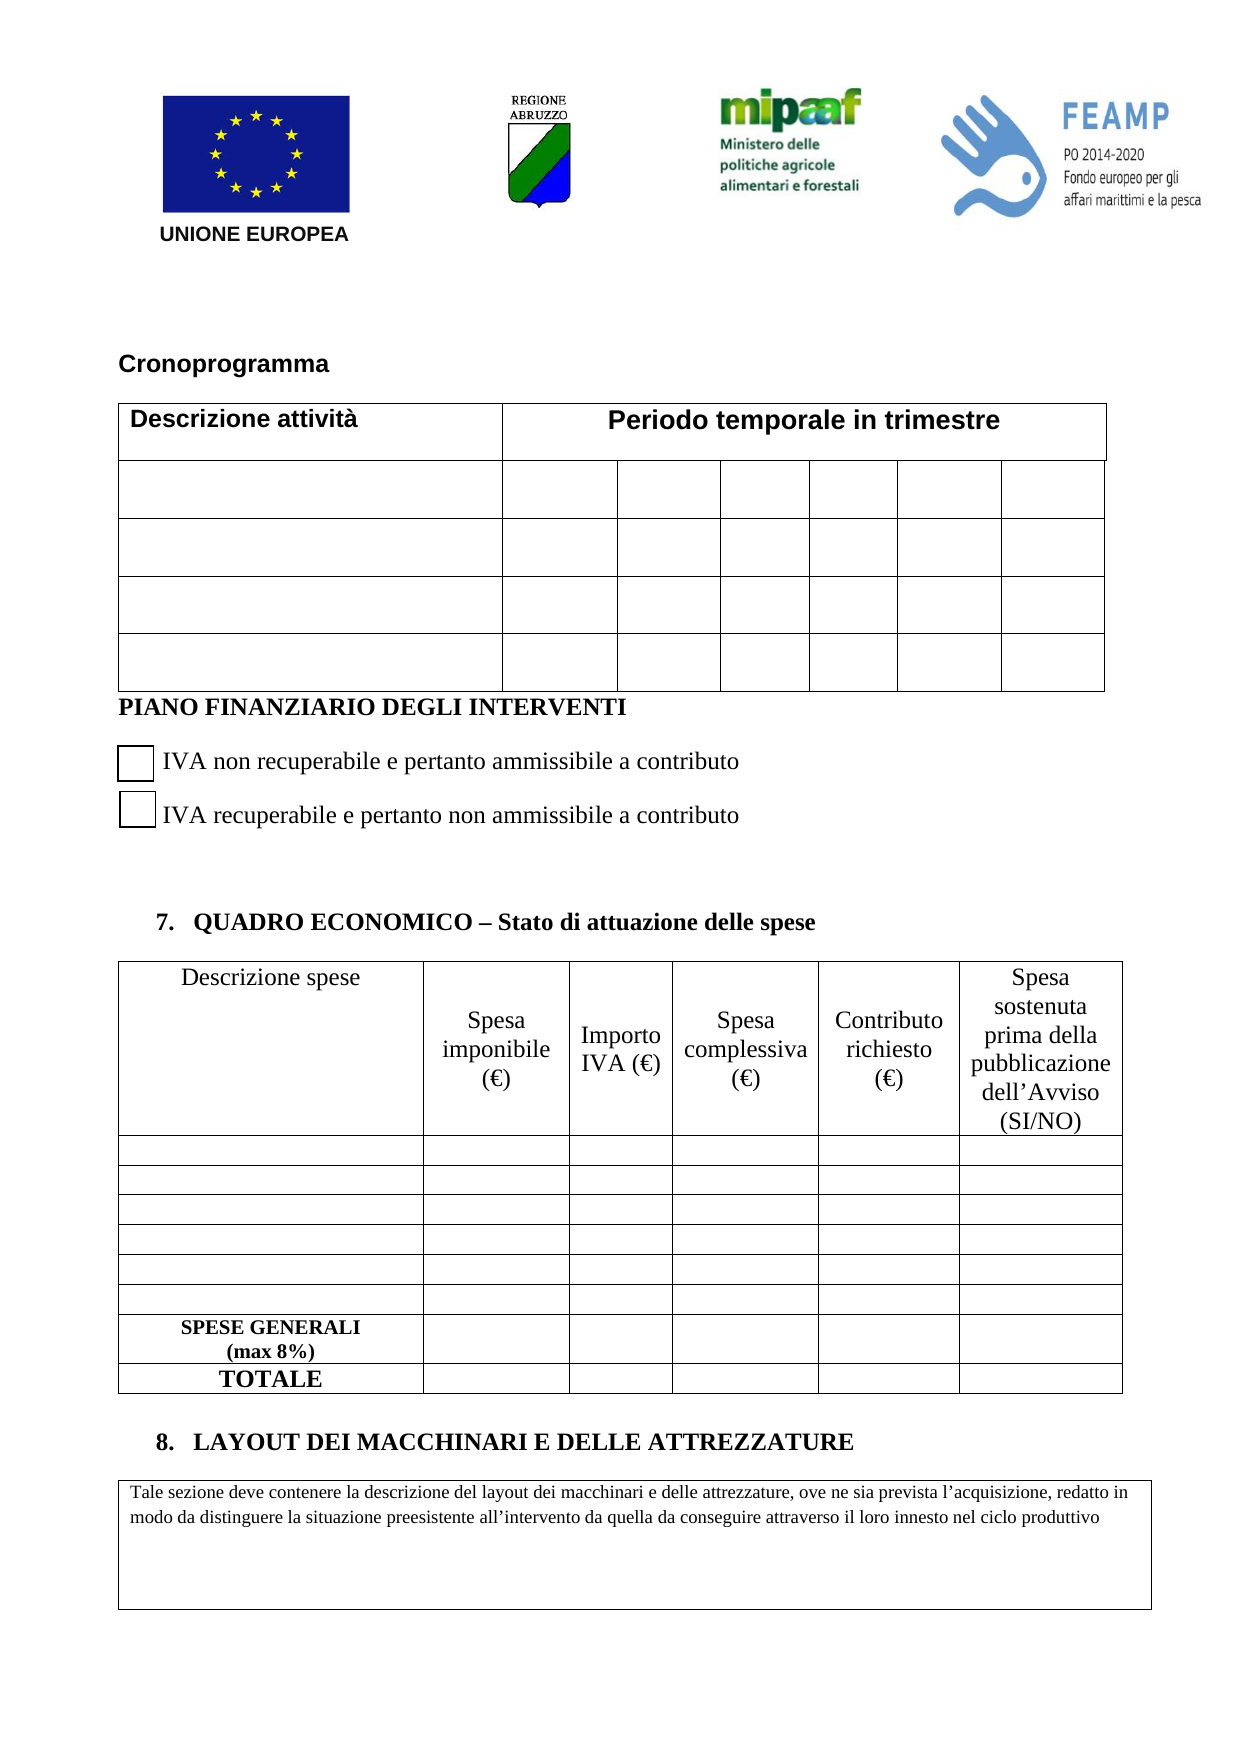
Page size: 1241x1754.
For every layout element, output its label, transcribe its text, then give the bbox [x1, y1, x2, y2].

table_cell [819, 1136, 959, 1164]
table_cell [503, 634, 617, 691]
table_cell [810, 461, 897, 518]
table_header Spesa imponibile (€) [424, 962, 569, 1135]
text Cronoprogramma [118, 349, 1122, 378]
table_cell [673, 1195, 818, 1224]
table_header Contributo richiesto (€) [819, 962, 959, 1135]
table_cell [819, 1195, 959, 1224]
table_cell [570, 1285, 672, 1313]
table_cell [570, 1166, 672, 1194]
table_cell [673, 1364, 818, 1392]
table_cell [898, 634, 1001, 691]
table_cell [570, 1195, 672, 1224]
table_cell [119, 519, 502, 576]
table_cell [119, 577, 502, 633]
table_cell [819, 1255, 959, 1284]
table_cell [119, 461, 502, 518]
table_cell [673, 1225, 818, 1254]
table_cell [819, 1285, 959, 1313]
table_cell [810, 634, 897, 691]
table_cell [898, 577, 1001, 633]
table_cell [819, 1166, 959, 1194]
table_cell [570, 1364, 672, 1392]
picture [504, 91, 573, 211]
text IVA recuperabile e pertanto non ammissibile a contributo [156, 800, 1122, 828]
table_cell [1002, 461, 1104, 518]
table_cell [119, 1166, 423, 1194]
table_cell [570, 1225, 672, 1254]
table_cell [119, 1225, 423, 1254]
table_cell [424, 1136, 569, 1164]
table_cell [721, 577, 809, 633]
table_cell [673, 1285, 818, 1313]
list QUADRO ECONOMICO – Stato di attuazione delle spese [156, 907, 1122, 936]
table_cell [424, 1166, 569, 1194]
table_header Periodo temporale in trimestre [503, 404, 1106, 460]
table_cell [424, 1315, 569, 1363]
table_cell [618, 519, 720, 576]
table_cell [424, 1364, 569, 1392]
table_cell [819, 1364, 959, 1392]
table_cell [618, 634, 720, 691]
table_cell [424, 1285, 569, 1313]
table_cell [960, 1195, 1122, 1224]
table_cell [721, 634, 809, 691]
table_cell [424, 1255, 569, 1284]
table_cell [673, 1255, 818, 1284]
table_cell [673, 1136, 818, 1164]
picture [717, 85, 868, 197]
table_cell [819, 1315, 959, 1363]
table_header Spesa sostenuta prima della pubblicazione dell’Avviso (SI/NO) [960, 962, 1122, 1135]
table_cell [673, 1315, 818, 1363]
table_cell [673, 1166, 818, 1194]
table_cell [503, 519, 617, 576]
table_cell [1002, 577, 1104, 633]
table_cell [424, 1225, 569, 1254]
table_cell [119, 1255, 423, 1284]
table_cell [960, 1166, 1122, 1194]
table_cell [819, 1225, 959, 1254]
table_cell SPESE GENERALI (max 8%) [119, 1315, 423, 1363]
table_cell [503, 577, 617, 633]
table_cell [960, 1225, 1122, 1254]
table_cell [503, 461, 617, 518]
table_header Spesa complessiva (€) [673, 962, 818, 1135]
table_cell [618, 577, 720, 633]
table_cell [898, 519, 1001, 576]
text PIANO FINANZIARIO DEGLI INTERVENTI [118, 692, 1122, 721]
table_cell [424, 1195, 569, 1224]
table_header Importo IVA (€) [570, 962, 672, 1135]
table_cell [570, 1255, 672, 1284]
table_cell [960, 1315, 1122, 1363]
table_cell [119, 1195, 423, 1224]
table_cell TOTALE [119, 1364, 423, 1392]
table_cell [960, 1364, 1122, 1392]
picture [159, 92, 353, 216]
table_header Descrizione spese [119, 962, 423, 1135]
table_cell [119, 1136, 423, 1164]
table_cell [960, 1255, 1122, 1284]
table_cell [960, 1285, 1122, 1313]
list LAYOUT DEI MACCHINARI E DELLE ATTREZZATURE [156, 1427, 1122, 1455]
table_cell [721, 461, 809, 518]
table_cell [898, 461, 1001, 518]
table_cell [1002, 634, 1104, 691]
table_cell [570, 1136, 672, 1164]
table_header Descrizione attività [119, 404, 502, 460]
table_cell [119, 1285, 423, 1313]
table_cell [960, 1136, 1122, 1164]
text IVA non recuperabile e pertanto ammissibile a contributo [154, 746, 1122, 774]
table_cell [618, 461, 720, 518]
table_cell [810, 519, 897, 576]
table_cell [1002, 519, 1104, 576]
table_cell [721, 519, 809, 576]
table_cell [810, 577, 897, 633]
table_cell [570, 1315, 672, 1363]
table_cell [119, 634, 502, 691]
